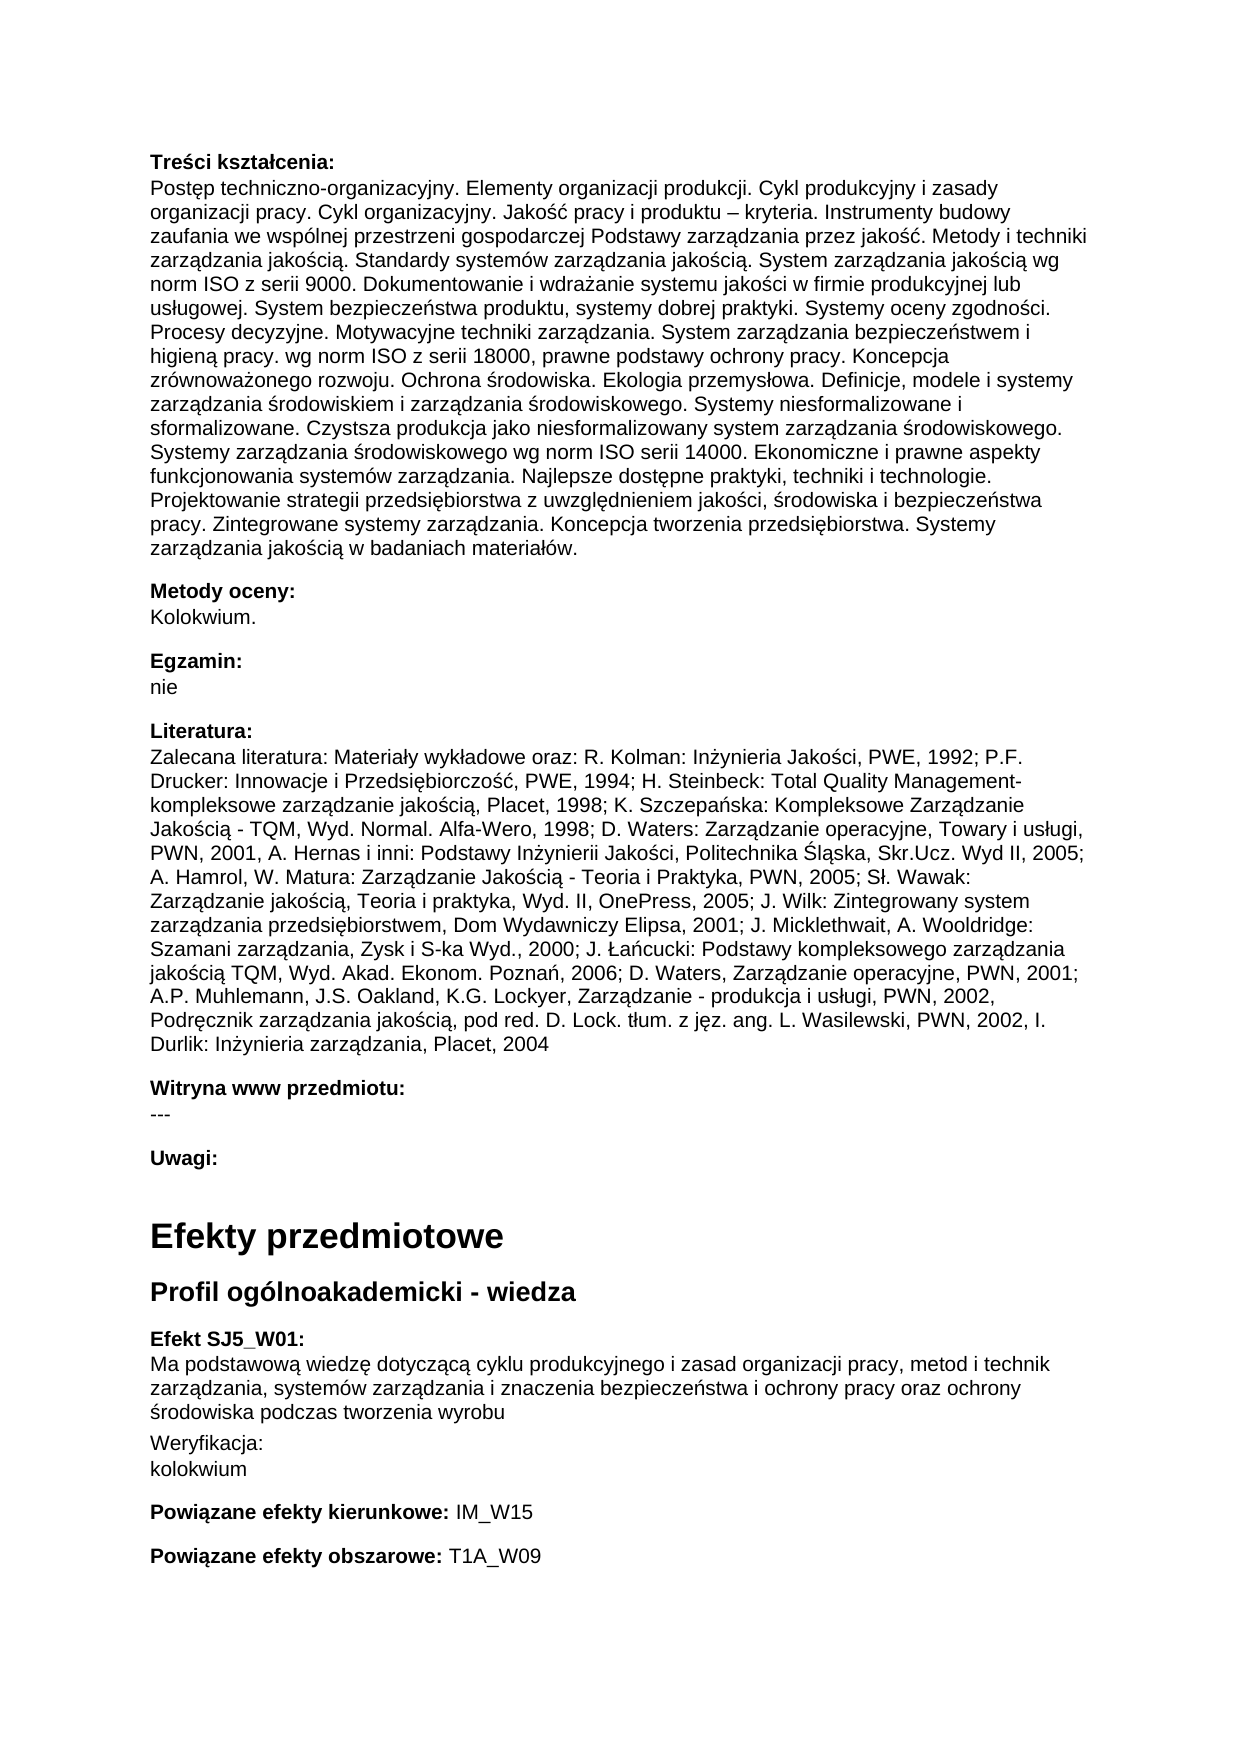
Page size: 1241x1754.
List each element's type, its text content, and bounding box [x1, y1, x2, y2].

subtitle Efekty przedmiotowe [150, 1216, 1090, 1256]
subtitle Profil ogólnoakademicki - wiedza [150, 1276, 1090, 1307]
text Egzamin: [150, 649, 1090, 673]
text Witryna www przedmiotu: [150, 1076, 1090, 1100]
text Powiązane efekty kierunkowe: IM_W15 [150, 1500, 1090, 1524]
text Postęp techniczno-organizacyjny. Elementy organizacji produkcji. Cykl produkcyjny i zasady organizacji pracy. Cykl organizacyjny. Jakość pracy i produktu – kryteria. Instrumenty budowy zaufania we wspólnej przestrzeni gospodarczej Podstawy zarządzania przez jakość. Metody i techniki zarządzania jakością. Standardy systemów zarządzania jakością. System zarządzania jakością wg norm ISO z serii 9000. Dokumentowanie i wdrażanie systemu jakości w firmie produkcyjnej lub usługowej. System bezpieczeństwa produktu, systemy dobrej praktyki. Systemy oceny zgodności. Procesy decyzyjne. Motywacyjne techniki zarządzania. System zarządzania bezpieczeństwem i higieną pracy. wg norm ISO z serii 18000, prawne podstawy ochrony pracy. Koncepcja zrównoważonego rozwoju. Ochrona środowiska. Ekologia przemysłowa. Definicje, modele i systemy zarządzania środowiskiem i zarządzania środowiskowego. Systemy niesformalizowane i sformalizowane. Czystsza produkcja jako niesformalizowany system zarządzania środowiskowego. Systemy zarządzania środowiskowego wg norm ISO serii 14000. Ekonomiczne i prawne aspekty funkcjonowania systemów zarządzania. Najlepsze dostępne praktyki, techniki i technologie. Projektowanie strategii przedsiębiorstwa z uwzględnieniem jakości, środowiska i bezpieczeństwa pracy. Zintegrowane systemy zarządzania. Koncepcja tworzenia przedsiębiorstwa. Systemy zarządzania jakością w badaniach materiałów. [150, 176, 1090, 559]
text Literatura: [150, 719, 1090, 743]
text kolokwium [150, 1456, 1090, 1480]
text Kolokwium. [150, 605, 1090, 629]
text Zalecana literatura: Materiały wykładowe oraz: R. Kolman: Inżynieria Jakości, PWE, 1992; P.F. Drucker: Innowacje i Przedsiębiorczość, PWE, 1994; H. Steinbeck: Total Quality Management- kompleksowe zarządzanie jakością, Placet, 1998; K. Szczepańska: Kompleksowe Zarządzanie Jakością - TQM, Wyd. Normal. Alfa-Wero, 1998; D. Waters: Zarządzanie operacyjne, Towary i usługi, PWN, 2001, A. Hernas i inni: Podstawy Inżynierii Jakości, Politechnika Śląska, Skr.Ucz. Wyd II, 2005; A. Hamrol, W. Matura: Zarządzanie Jakością - Teoria i Praktyka, PWN, 2005; Sł. Wawak: Zarządzanie jakością, Teoria i praktyka, Wyd. II, OnePress, 2005; J. Wilk: Zintegrowany system zarządzania przedsiębiorstwem, Dom Wydawniczy Elipsa, 2001; J. Micklethwait, A. Wooldridge: Szamani zarządzania, Zysk i S-ka Wyd., 2000; J. Łańcucki: Podstawy kompleksowego zarządzania jakością TQM, Wyd. Akad. Ekonom. Poznań, 2006; D. Waters, Zarządzanie operacyjne, PWN, 2001; A.P. Muhlemann, J.S. Oakland, K.G. Lockyer, Zarządzanie - produkcja i usługi, PWN, 2002, Podręcznik zarządzania jakością, pod red. D. Lock. tłum. z jęz. ang. L. Wasilewski, PWN, 2002, I. Durlik: Inżynieria zarządzania, Placet, 2004 [150, 745, 1090, 1056]
text nie [150, 675, 1090, 699]
text Uwagi: [150, 1146, 1090, 1170]
text Treści kształcenia: [150, 150, 1090, 174]
text Powiązane efekty obszarowe: T1A_W09 [150, 1544, 1090, 1568]
text Efekt SJ5_W01: [150, 1327, 1090, 1351]
text --- [150, 1102, 1090, 1126]
text Metody oceny: [150, 579, 1090, 603]
text Weryfikacja: [150, 1430, 1090, 1454]
text Ma podstawową wiedzę dotyczącą cyklu produkcyjnego i zasad organizacji pracy, metod i technik zarządzania, systemów zarządzania i znaczenia bezpieczeństwa i ochrony pracy oraz ochrony środowiska podczas tworzenia wyrobu [150, 1352, 1090, 1424]
